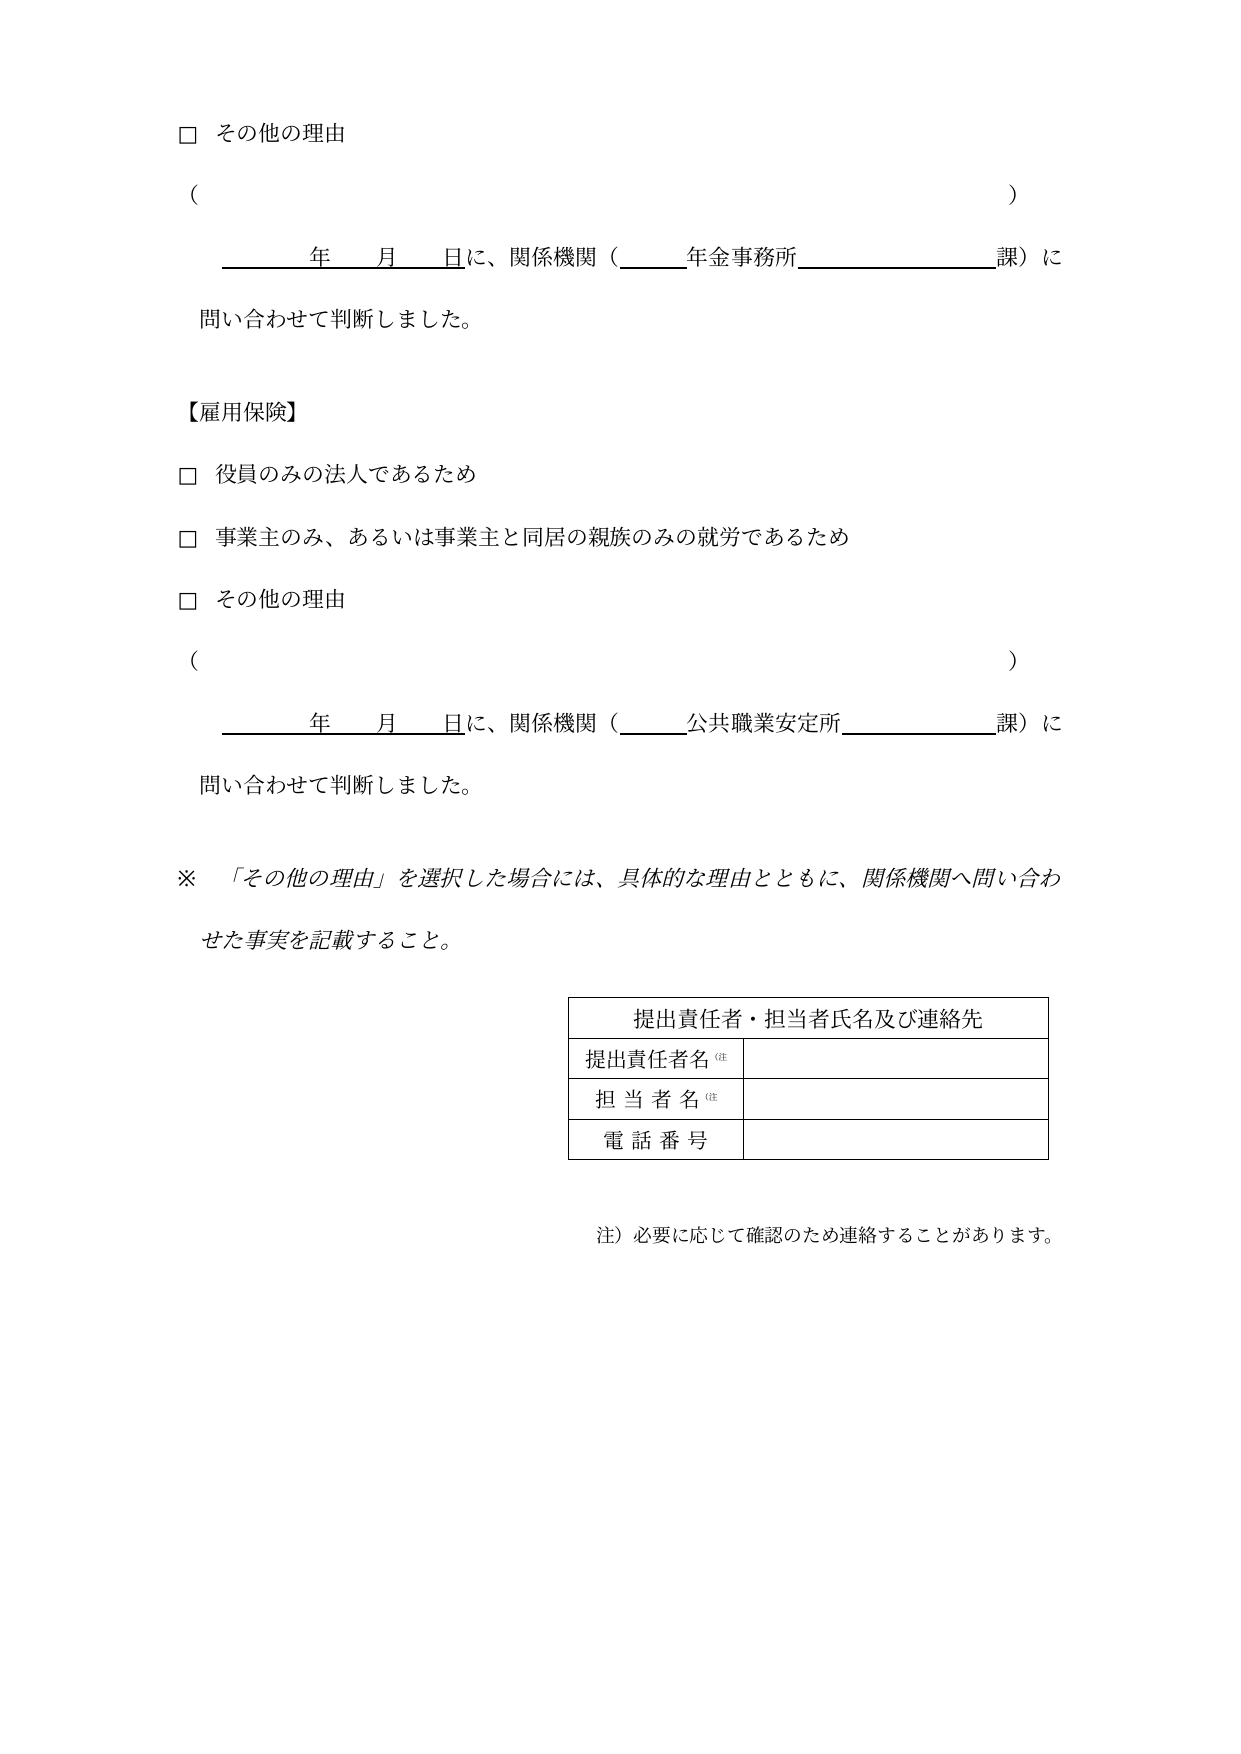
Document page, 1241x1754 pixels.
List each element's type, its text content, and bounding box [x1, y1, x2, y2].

table_cell [744, 1120, 1048, 1159]
text 年 月 日に、関係機関（ 年金事務所 課）に問い合わせて判断しました。 [177, 225, 1063, 349]
text ※ 「その他の理由」を選択した場合には、具体的な理由とともに、関係機関へ問い合わせた事実を記載すること。 [177, 846, 1063, 970]
table_cell 提出責任者名（注 [569, 1039, 743, 1078]
table_cell [744, 1039, 1048, 1078]
table_cell [744, 1079, 1048, 1119]
table_header 提出責任者・担当者氏名及び連絡先 [569, 998, 1048, 1037]
text （ ） [177, 163, 1063, 225]
table_cell 電話番号 [569, 1120, 743, 1159]
list その他の理由 [177, 101, 1063, 163]
text 【雇用保険】 [177, 380, 1063, 442]
table_cell 担当者名（注 [569, 1079, 743, 1119]
text 年 月 日に、関係機関（ 公共職業安定所 課）に問い合わせて判断しました。 [177, 691, 1063, 815]
list 役員のみの法人であるため [177, 442, 1063, 504]
text （ ） [177, 629, 1063, 691]
list その他の理由 [177, 567, 1063, 629]
list 事業主のみ、あるいは事業主と同居の親族のみの就労であるため [177, 504, 1063, 567]
text 注）必要に応じて確認のため連絡することがあります。 [177, 1218, 1063, 1249]
